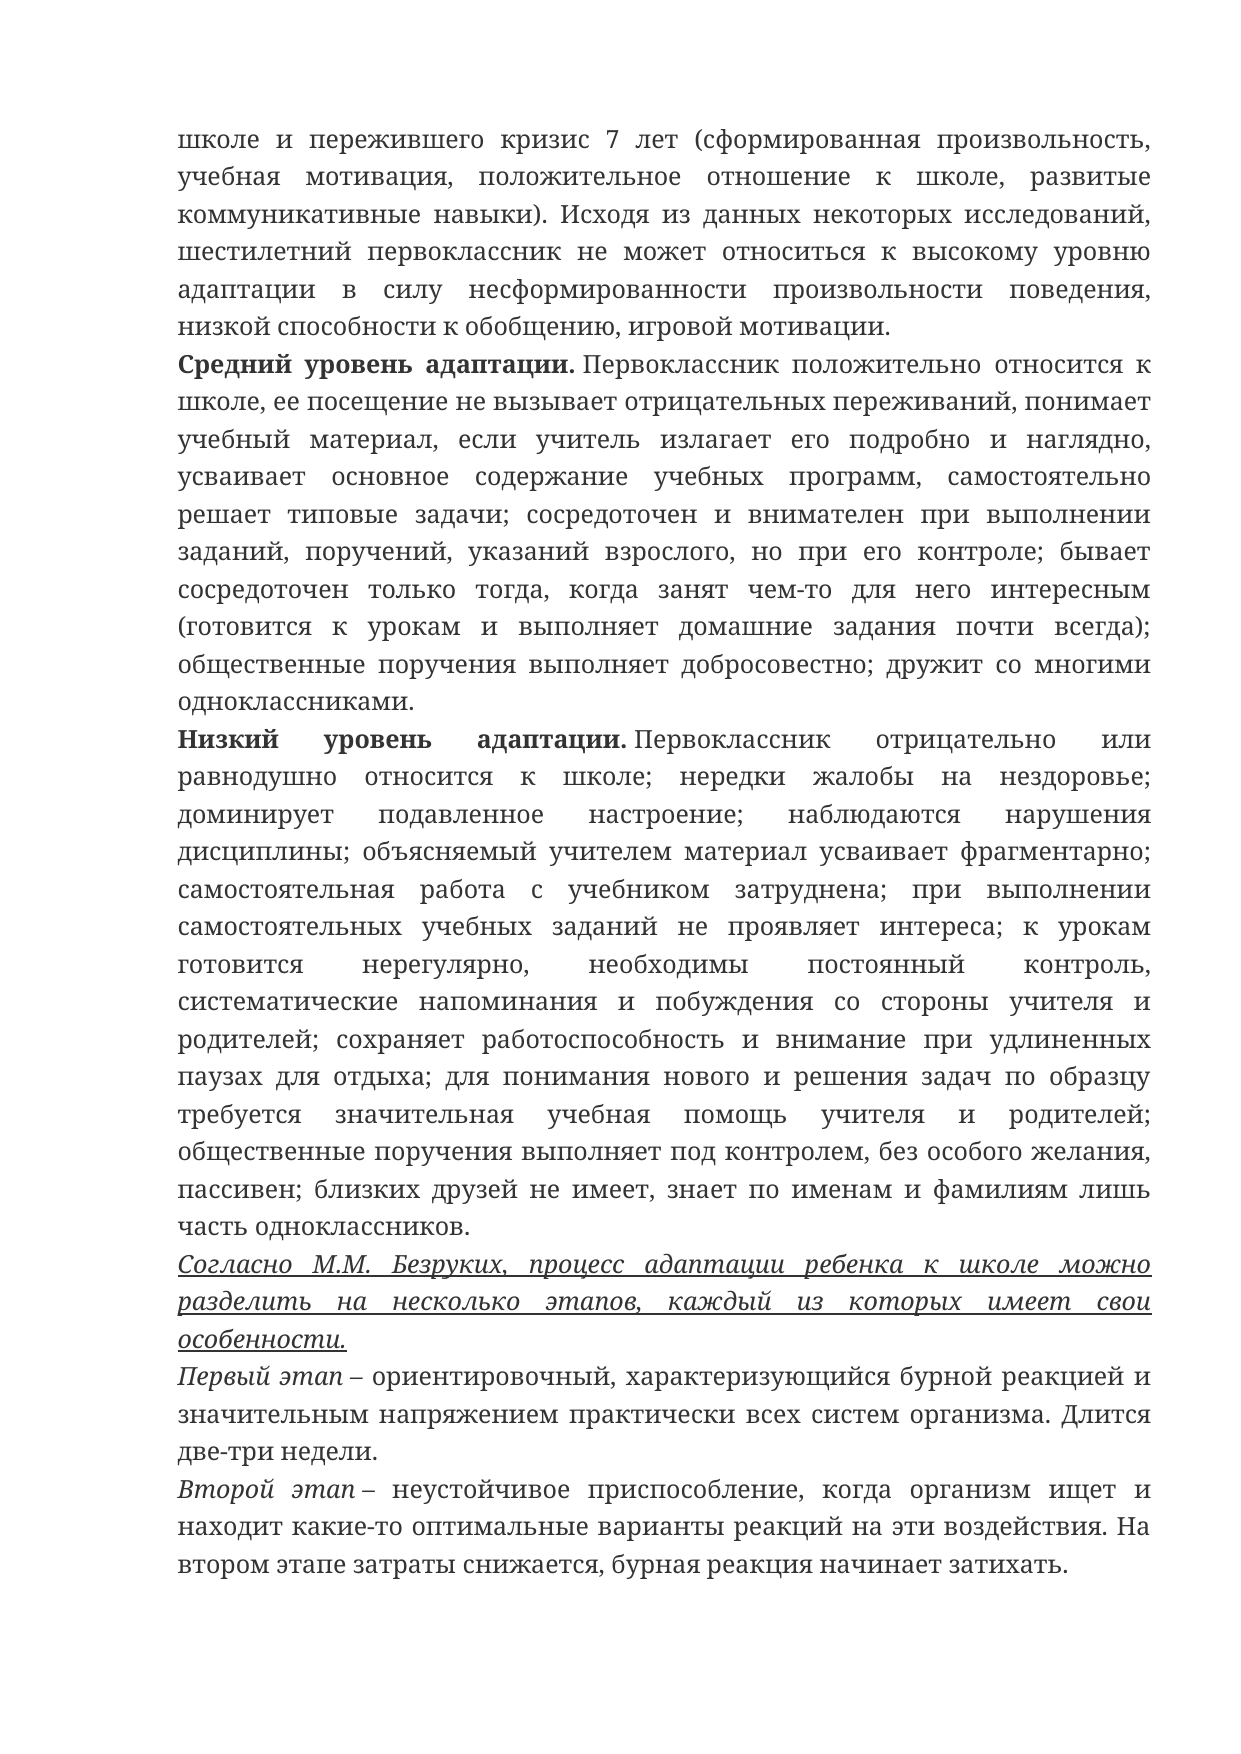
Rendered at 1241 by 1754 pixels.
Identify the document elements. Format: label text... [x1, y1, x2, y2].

text Средний уровень адаптации. Первоклассник положительно относится к школе, ее посещение не вызывает отрицательных переживаний, понимает учебный материал, если учитель излагает его подробно и наглядно, усваивает основное содержание учебных программ, самостоятельно решает типовые задачи; сосредоточен и внимателен при выполнении заданий, поручений, указаний взрослого, но при его контроле; бывает сосредоточен только тогда, когда занят чем-то для него интересным (готовится к урокам и выполняет домашние задания почти всегда); общественные поручения выполняет добросовестно; дружит со многими одноклассниками. [177, 343, 1152, 718]
text Согласно М.М. Безруких, процесс адаптации ребенка к школе можно разделить на несколько этапов, каждый из которых имеет свои особенности. [177, 1243, 1152, 1275]
text Согласно М.М. Безруких, процесс адаптации ребенка к школе можно разделить на несколько этапов, каждый из которых имеет свои особенности. [177, 1315, 1152, 1356]
text Согласно М.М. Безруких, процесс адаптации ребенка к школе можно разделить на несколько этапов, каждый из которых имеет свои особенности. [177, 1276, 1152, 1313]
text Низкий уровень адаптации. Первоклассник отрицательно или равнодушно относится к школе; нередки жалобы на нездоровье; доминирует подавленное настроение; наблюдаются нарушения дисциплины; объясняемый учителем материал усваивает фрагментарно; самостоятельная работа с учебником затруднена; при выполнении самостоятельных учебных заданий не проявляет интереса; к урокам готовится нерегулярно, необходимы постоянный контроль, систематические напоминания и побуждения со стороны учителя и родителей; сохраняет работоспособность и внимание при удлиненных паузах для отдыха; для понимания нового и решения задач по образцу требуется значительная учебная помощь учителя и родителей; общественные поручения выполняет под контролем, без особого желания, пассивен; близких друзей не имеет, знает по именам и фамилиям лишь часть одноклассников. [177, 718, 1152, 1243]
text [177, 118, 1152, 343]
text Второй этап – неустойчивое приспособление, когда организм ищет и находит какие-то оптимальные варианты реакций на эти воздействия. На втором этапе затраты снижается, бурная реакция начинает затихать. [177, 1468, 1152, 1581]
text Первый этап – ориентировочный, характеризующийся бурной реакцией и значительным напряжением практически всех систем организма. Длится две-три недели. [177, 1356, 1152, 1468]
